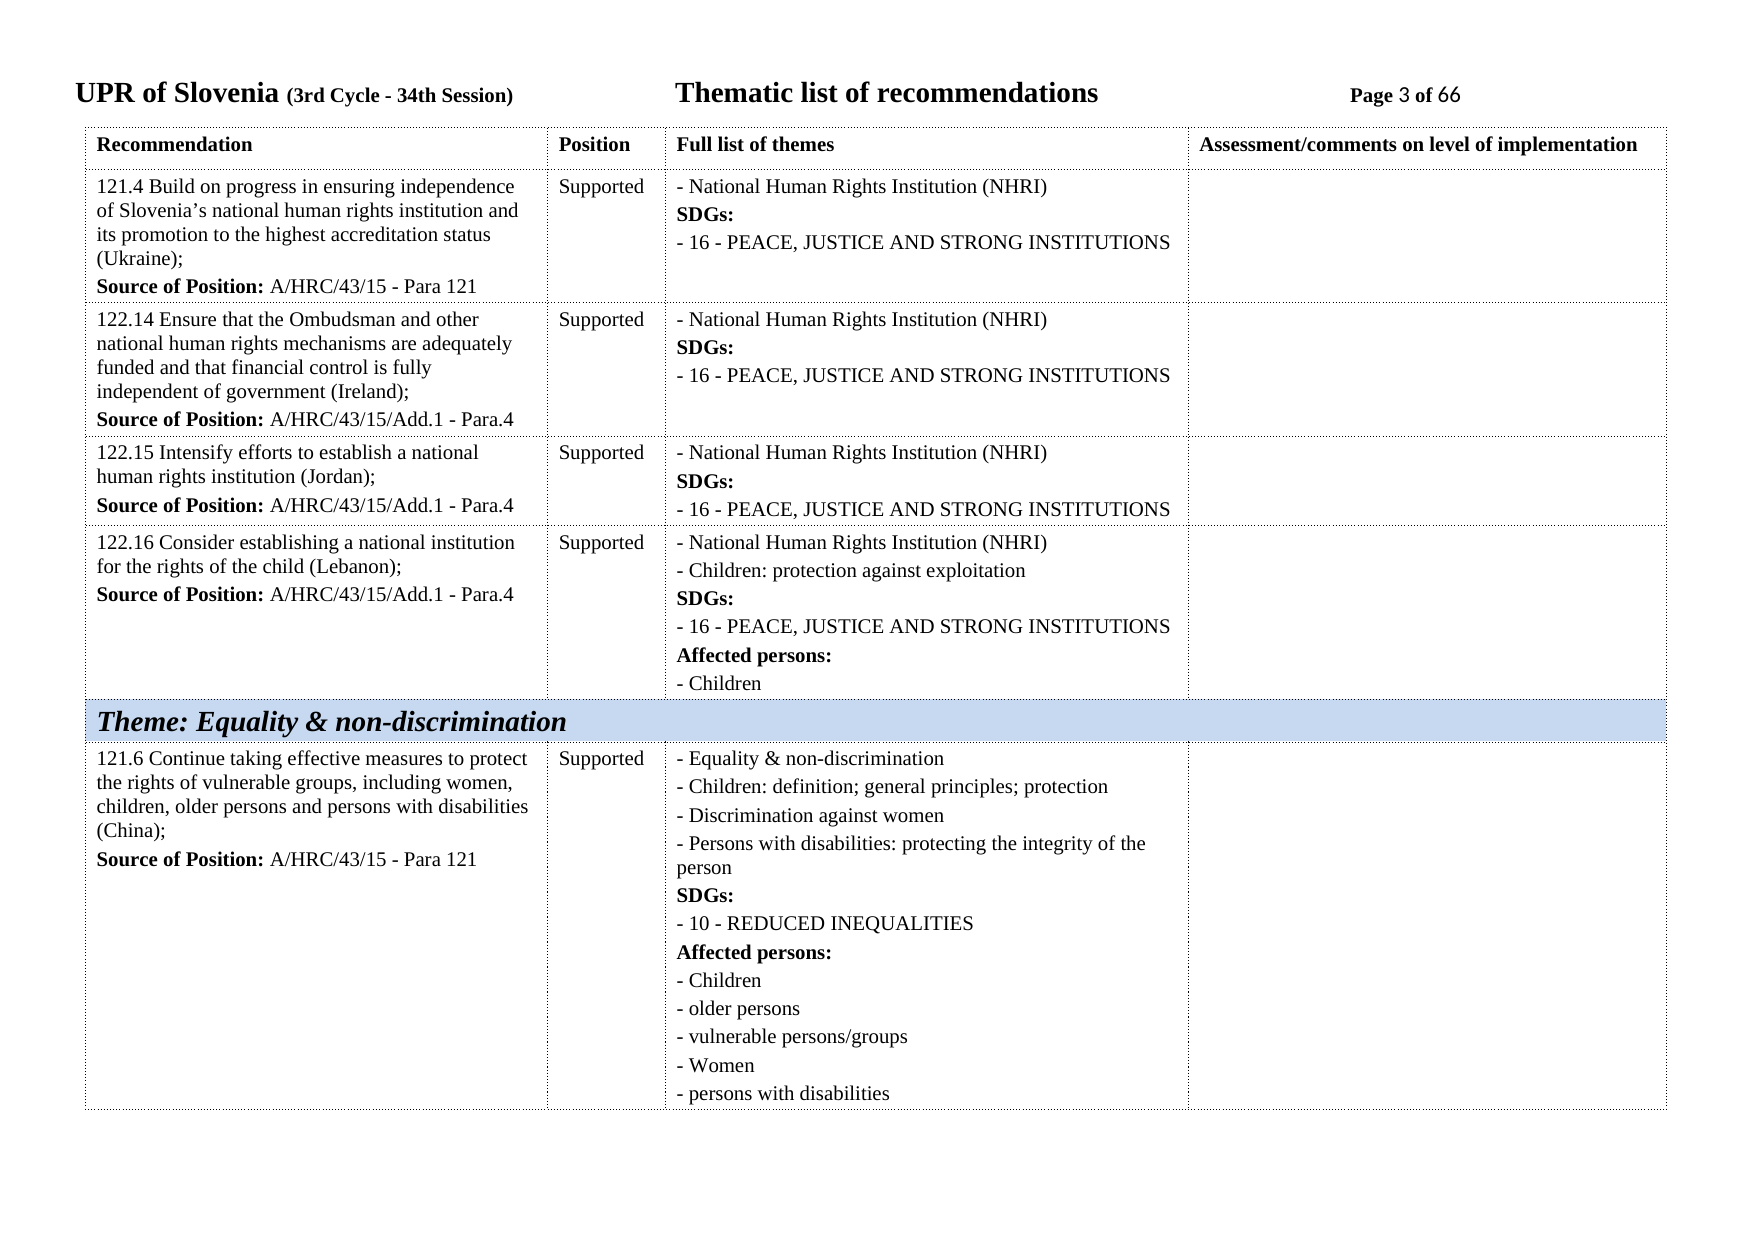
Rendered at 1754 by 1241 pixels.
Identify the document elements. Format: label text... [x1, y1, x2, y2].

table_cell Theme: Equality & non-discrimination [85, 699, 1666, 741]
table_cell 122.14 Ensure that the Ombudsman and other national human rights mechanisms are adequately funded and that financial control is fully independent of government (Ireland); Source of Position: A/HRC/43/15/Add.1 - Para.4 [85, 302, 547, 436]
table_header Assessment/comments on level of implementation [1188, 127, 1666, 169]
table_cell 122.16 Consider establishing a national institution for the rights of the child (Lebanon); Source of Position: A/HRC/43/15/Add.1 - Para.4 [85, 525, 547, 699]
table_header Recommendation [85, 127, 547, 169]
table_cell [1188, 169, 1666, 302]
table_cell 121.6 Continue taking effective measures to protect the rights of vulnerable groups, including women, children, older persons and persons with disabilities (China); Source of Position: A/HRC/43/15 - Para 121 [85, 741, 547, 1109]
table_cell Supported [547, 436, 665, 525]
table_cell 122.15 Intensify efforts to establish a national human rights institution (Jordan); Source of Position: A/HRC/43/15/Add.1 - Para.4 [85, 436, 547, 525]
table_header Position [547, 127, 665, 169]
table_cell [1188, 436, 1666, 525]
table_header Full list of themes [665, 127, 1188, 169]
table_cell - National Human Rights Institution (NHRI) SDGs: - 16 - PEACE, JUSTICE AND STRONG INSTITUTIONS [665, 169, 1188, 302]
table_cell - National Human Rights Institution (NHRI) SDGs: - 16 - PEACE, JUSTICE AND STRONG INSTITUTIONS [665, 302, 1188, 436]
table_cell [1188, 741, 1666, 1109]
table_cell - Equality & non-discrimination - Children: definition; general principles; protection - Discrimination against women - Persons with disabilities: protecting the integrity of the person SDGs: - 10 - REDUCED INEQUALITIES Affected persons: - Children - older persons - vulnerable persons/groups - Women - persons with disabilities [665, 741, 1188, 1109]
table_cell [1188, 525, 1666, 699]
table_cell 121.4 Build on progress in ensuring independence of Slovenia’s national human rights institution and its promotion to the highest accreditation status (Ukraine); Source of Position: A/HRC/43/15 - Para 121 [85, 169, 547, 302]
table_cell Supported [547, 169, 665, 302]
table_cell [1188, 302, 1666, 436]
table_cell Supported [547, 302, 665, 436]
table_cell Supported [547, 525, 665, 699]
table_cell - National Human Rights Institution (NHRI) SDGs: - 16 - PEACE, JUSTICE AND STRONG INSTITUTIONS [665, 436, 1188, 525]
table_cell Supported [547, 741, 665, 1109]
table_cell - National Human Rights Institution (NHRI) - Children: protection against exploitation SDGs: - 16 - PEACE, JUSTICE AND STRONG INSTITUTIONS Affected persons: - Children [665, 525, 1188, 699]
